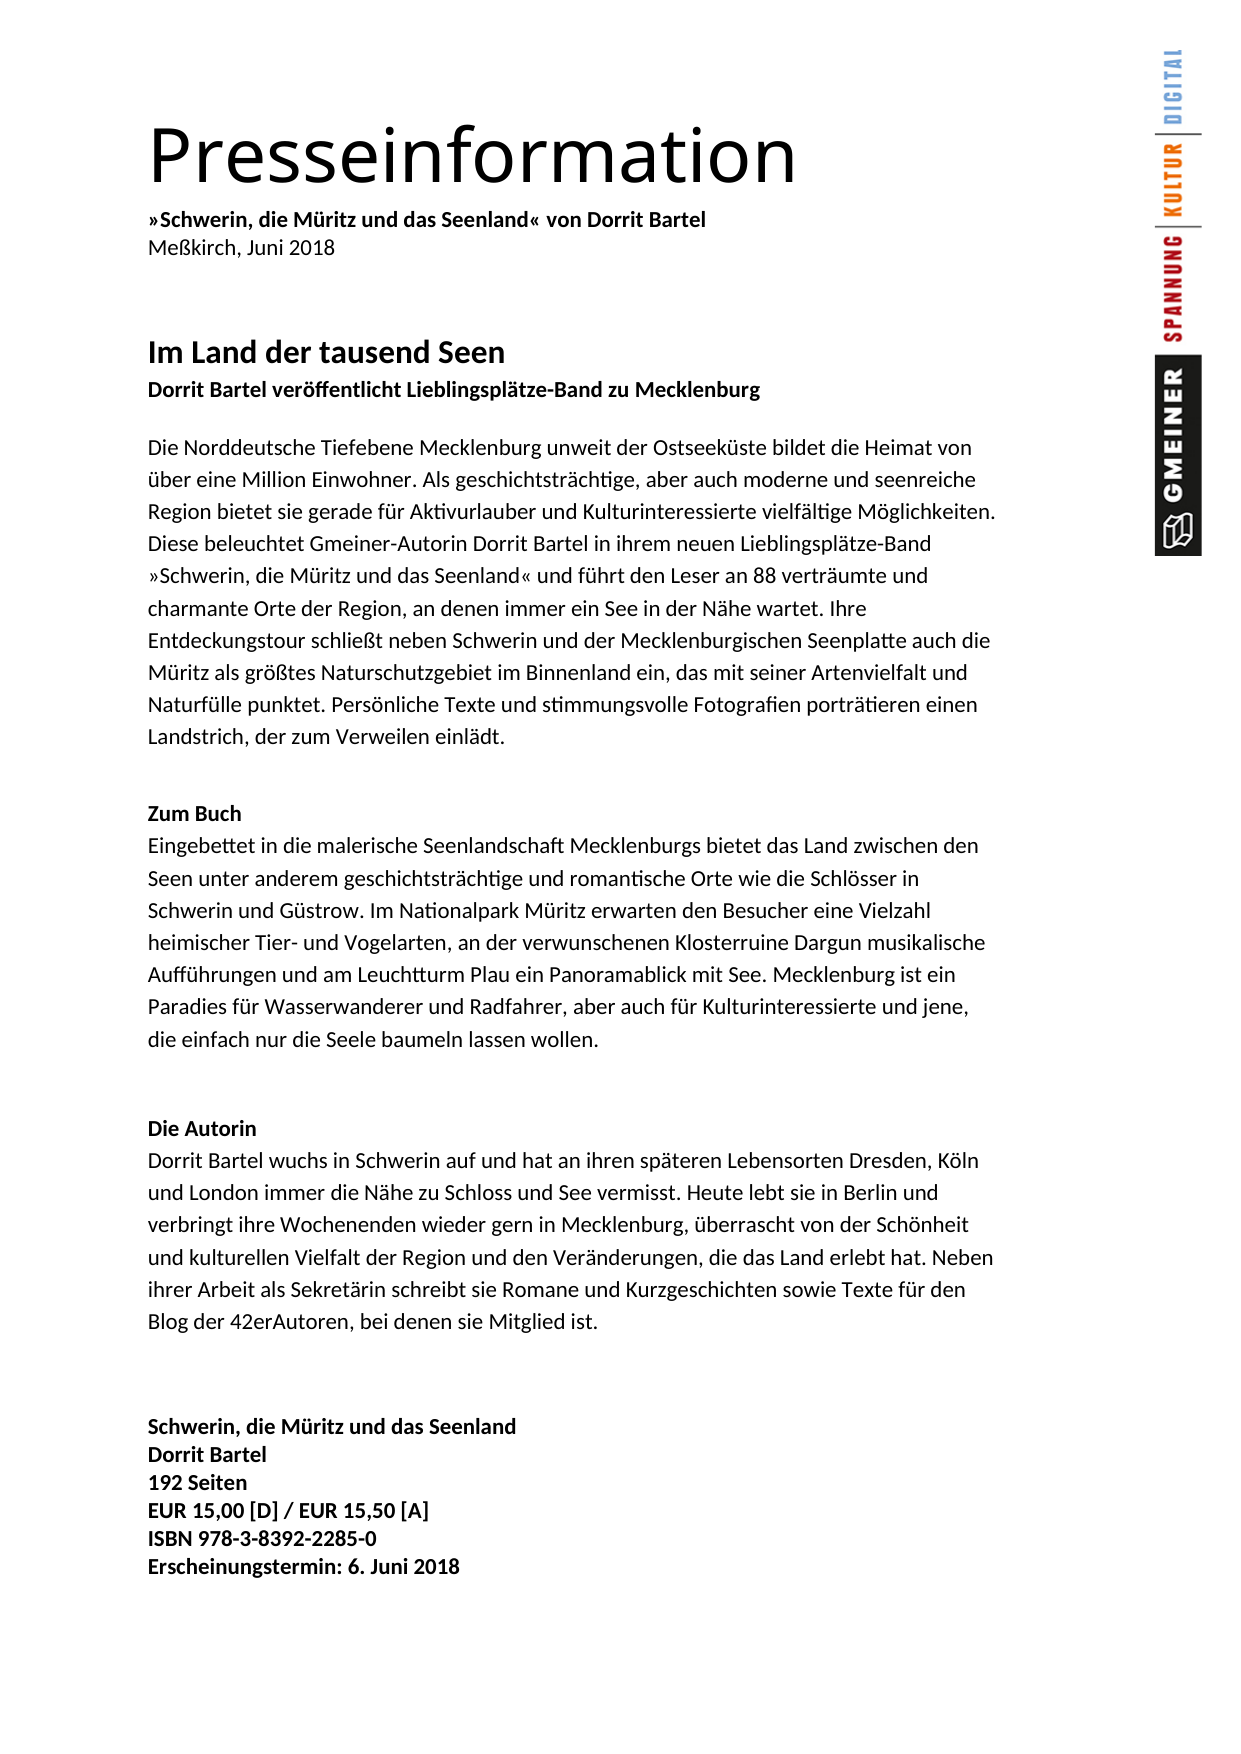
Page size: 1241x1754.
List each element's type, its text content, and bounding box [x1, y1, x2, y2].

text Schwerin, die Müritz und das Seenland [148, 1412, 1004, 1440]
text EUR 15,00 [D] / EUR 15,50 [A] [148, 1496, 1004, 1524]
text Eingebettet in die malerische Seenlandschaft Mecklenburgs bietet das Land zwischen den Seen unter anderem geschichtsträchtige und romantische Orte wie die Schlösser in Schwerin und Güstrow. Im Nationalpark Müritz erwarten den Besucher eine Vielzahl heimischer Tier- und Vogelarten, an der verwunschenen Klosterruine Dargun musikalische Aufführungen und am Leuchtturm Plau ein Panoramablick mit See. Mecklenburg ist ein Paradies für Wasserwanderer und Radfahrer, aber auch für Kulturinteressierte und jene, die einfach nur die Seele baumeln lassen wollen. [148, 832, 1004, 1053]
text Meßkirch, Juni 2018 [148, 233, 1004, 261]
text Dorrit Bartel [148, 1440, 1004, 1468]
text Die Norddeutsche Tiefebene Mecklenburg unweit der Ostseeküste bildet die Heimat von über eine Million Einwohner. Als geschichtsträchtige, aber auch moderne und seenreiche Region bietet sie gerade für Aktivurlauber und Kulturinteressierte vielfältige Möglichkeiten. Diese beleuchtet Gmeiner-Autorin Dorrit Bartel in ihrem neuen Lieblingsplätze-Band »Schwerin, die Müritz und das Seenland« und führt den Leser an 88 verträumte und charmante Orte der Region, an denen immer ein See in der Nähe wartet. Ihre Entdeckungstour schließt neben Schwerin und der Mecklenburgischen Seenplatte auch die Müritz als größtes Naturschutzgebiet im Binnenland ein, das mit seiner Artenvielfalt und Naturfülle punktet. Persönliche Texte und stimmungsvolle Fotografien porträtieren einen Landstrich, der zum Verweilen einlädt. [148, 433, 1004, 751]
text »Schwerin, die Müritz und das Seenland« von Dorrit Bartel [148, 205, 1004, 233]
text ISBN 978-3-8392-2285-0 [148, 1524, 1004, 1552]
text Im Land der tausend Seen Dorrit Bartel veröffentlicht Lieblingsplätze-Band zu Mecklenburg [148, 331, 1004, 404]
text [148, 1552, 1004, 1580]
text Die Autorin [148, 1114, 1004, 1142]
text Presseinformation [148, 102, 1004, 205]
text 192 Seiten [148, 1468, 1004, 1496]
text Zum Buch [148, 799, 1004, 827]
picture [1154, 50, 1202, 556]
text Dorrit Bartel wuchs in Schwerin auf und hat an ihren späteren Lebensorten Dresden, Köln und London immer die Nähe zu Schloss und See vermisst. Heute lebt sie in Berlin und verbringt ihre Wochenenden wieder gern in Mecklenburg, überrascht von der Schönheit und kulturellen Vielfalt der Region und den Veränderungen, die das Land erlebt hat. Neben ihrer Arbeit als Sekretärin schreibt sie Romane und Kurzgeschichten sowie Texte für den Blog der 42erAutoren, bei denen sie Mitglied ist. [148, 1146, 1004, 1335]
